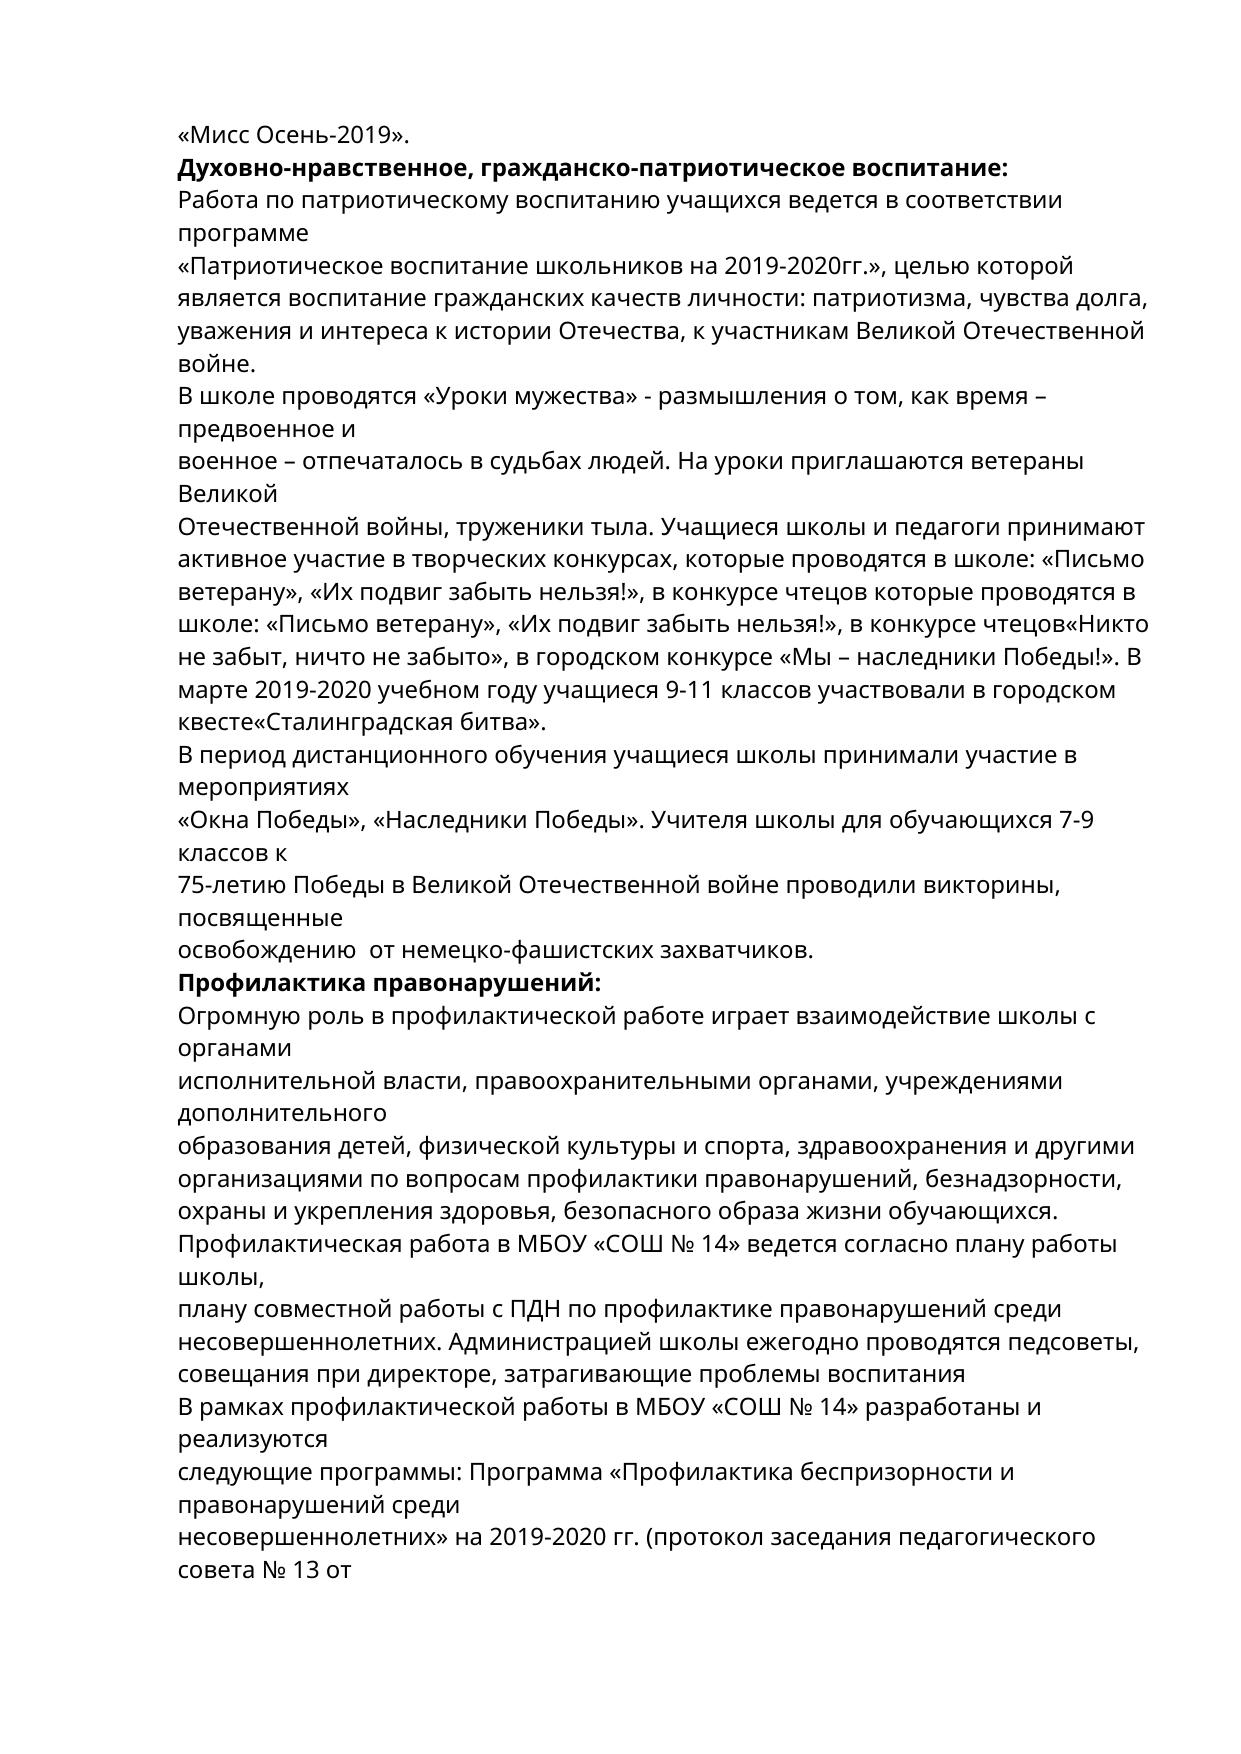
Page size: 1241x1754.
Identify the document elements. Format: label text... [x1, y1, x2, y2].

text В рамках профилактической работы в МБОУ «СОШ № 14» разработаны и реализуются [177, 1390, 1152, 1455]
text Отечественной войны, труженики тыла. Учащиеся школы и педагоги принимают активное участие в творческих конкурсах, которые проводятся в школе: «Письмо ветерану», «Их подвиг забыть нельзя!», в конкурсе чтецов которые проводятся в школе: «Письмо ветерану», «Их подвиг забыть нельзя!», в конкурсе чтецов«Никто не забыт, ничто не забыто», в городском конкурсе «Мы – наследники Победы!». В марте 2019-2020 учебном году учащиеся 9-11 классов участвовали в городском квесте«Сталинградская битва». [177, 509, 1152, 738]
text плану совместной работы с ПДН по профилактике правонарушений среди несовершеннолетних. Администрацией школы ежегодно проводятся педсоветы, совещания при директоре, затрагивающие проблемы воспитания [177, 1292, 1152, 1390]
text следующие программы: Программа «Профилактика беспризорности и правонарушений среди [177, 1455, 1152, 1520]
text «Мисс Осень-2019». [177, 118, 1152, 151]
text Профилактическая работа в МБОУ «СОШ № 14» ведется согласно плану работы школы, [177, 1227, 1152, 1292]
text Работа по патриотическому воспитанию учащихся ведется в соответствии программе [177, 183, 1152, 248]
text исполнительной власти, правоохранительными органами, учреждениями дополнительного [177, 1064, 1152, 1129]
text «Окна Победы», «Наследники Победы». Учителя школы для обучающихся 7-9 классов к [177, 803, 1152, 868]
text Духовно-нравственное, гражданско-патриотическое воспитание: [177, 151, 1152, 183]
text Профилактика правонарушений: [177, 966, 1152, 998]
text «Патриотическое воспитание школьников на 2019-2020гг.», целью которой является воспитание гражданских качеств личности: патриотизма, чувства долга, уважения и интереса к истории Отечества, к участникам Великой Отечественной войне. [177, 248, 1152, 379]
text образования детей, физической культуры и спорта, здравоохранения и другими организациями по вопросам профилактики правонарушений, безнадзорности, охраны и укрепления здоровья, безопасного образа жизни обучающихся. [177, 1129, 1152, 1227]
text В школе проводятся «Уроки мужества» - размышления о том, как время – предвоенное и [177, 379, 1152, 444]
text 75-летию Победы в Великой Отечественной войне проводили викторины, посвященные [177, 868, 1152, 933]
text военное – отпечаталось в судьбах людей. На уроки приглашаются ветераны Великой [177, 444, 1152, 509]
text В период дистанционного обучения учащиеся школы принимали участие в мероприятиях [177, 738, 1152, 803]
text освобождению от немецко-фашистских захватчиков. [177, 933, 1152, 966]
text несовершеннолетних» на 2019-2020 гг. (протокол заседания педагогического совета № 13 от [177, 1520, 1152, 1585]
text Огромную роль в профилактической работе играет взаимодействие школы с органами [177, 998, 1152, 1064]
